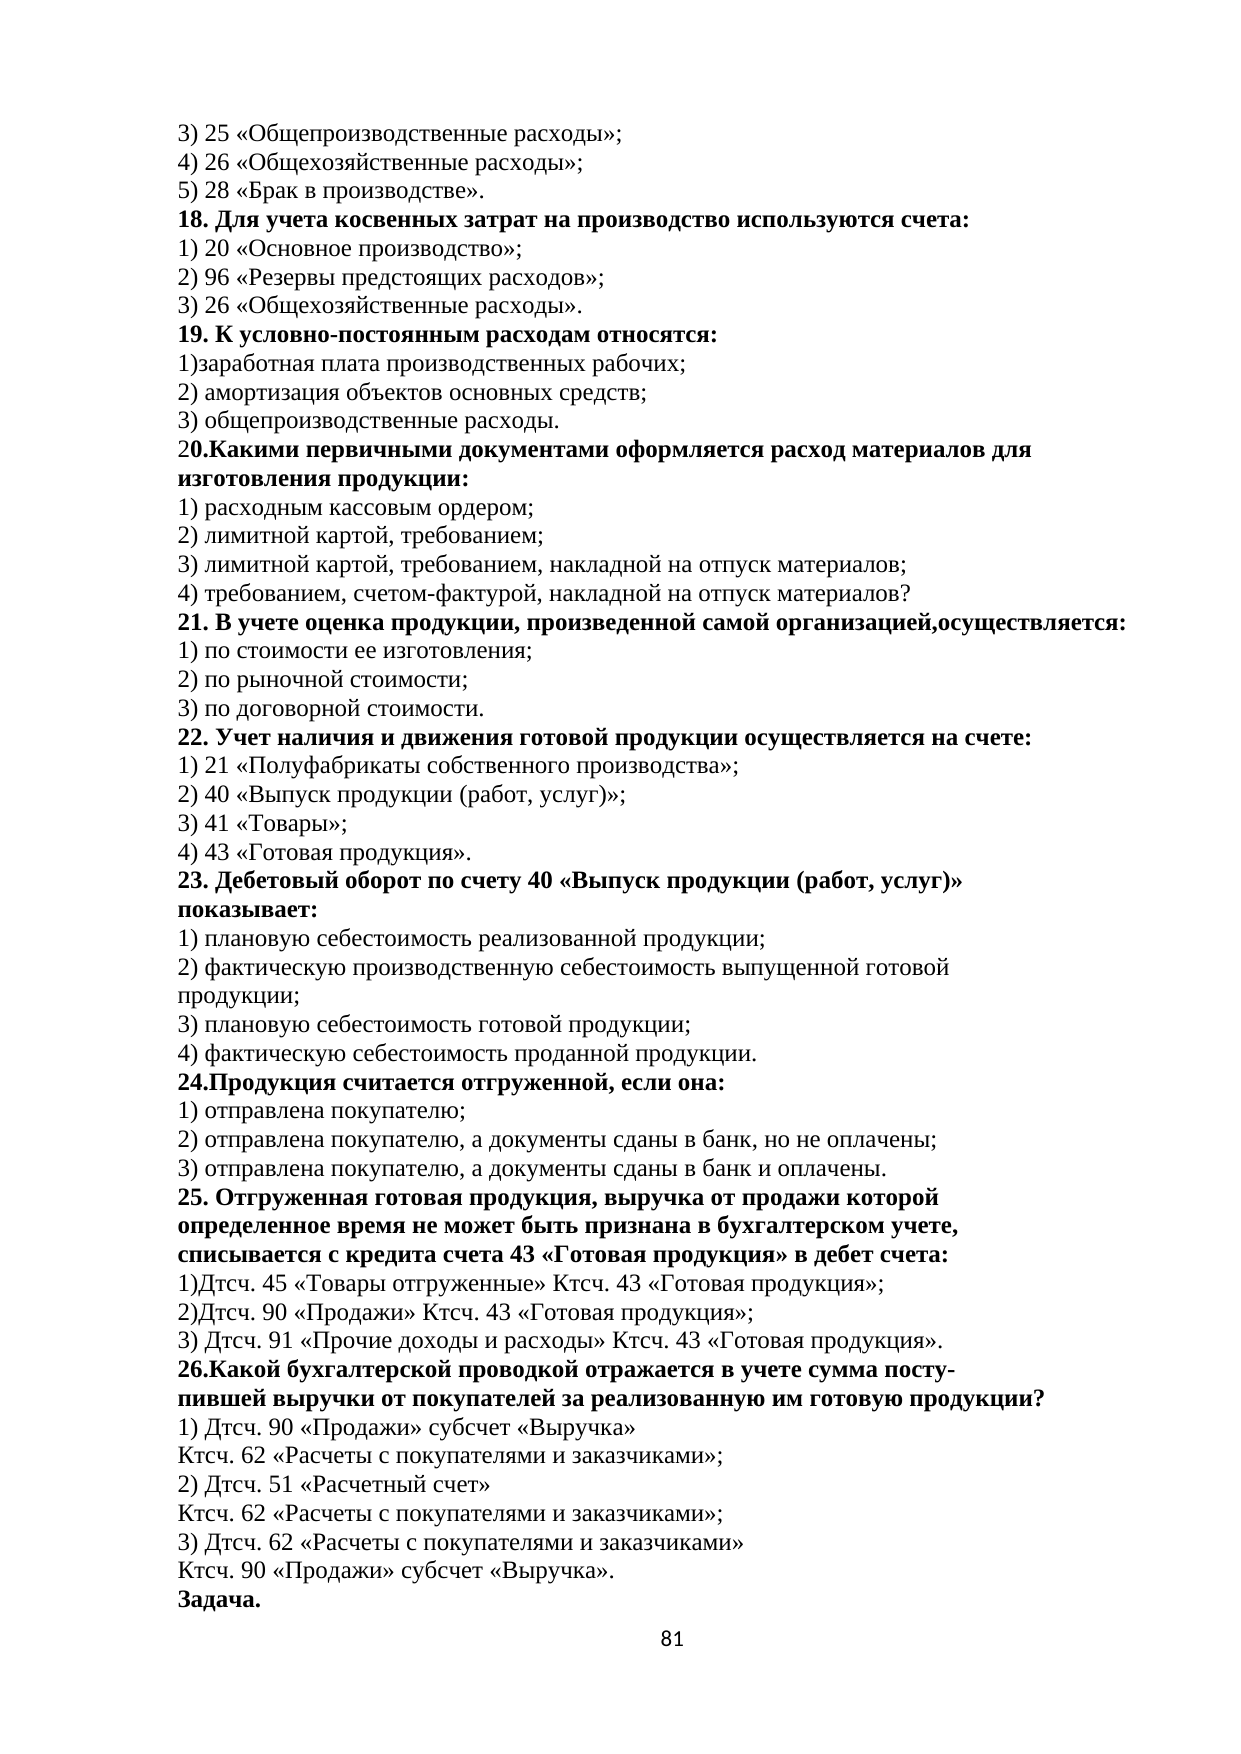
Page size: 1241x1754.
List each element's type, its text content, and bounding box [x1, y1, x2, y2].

text 19. К условно-постоянным расходам относятся: [177, 463, 1167, 492]
text 3) 26 «Общехозяйственные расходы». [177, 434, 1167, 463]
text 2) 23 «Вспомогательные производства»; [177, 233, 1167, 262]
text 2) по рыночной стоимости; [177, 808, 1167, 837]
text 26.Какой бухгалтерской проводкой отражается в учете сумма посту- [177, 1498, 1167, 1527]
text 5) 28 «Брак в производстве». [177, 319, 1167, 348]
text 3) 41 «Товары»; [177, 952, 1167, 981]
text списывается с кредита счета 43 «Готовая продукция» в дебет счета: [177, 1383, 1167, 1412]
text 1) 21 «Полуфабрикаты собственного производства»; [177, 894, 1167, 923]
text 1)Дтсч. 45 «Товары отгруженные» Ктсч. 43 «Готовая продукция»; [177, 1412, 1167, 1441]
text показывает: [177, 1038, 1167, 1067]
text 22. Учет наличия и движения готовой продукции осуществляется на счете: [177, 866, 1167, 894]
text 25. Отгруженная готовая продукция, выручка от продажи которой [177, 1326, 1167, 1354]
text 3) Дтсч. 10 «Материалы» Ктсч. 98 «Доходы будущих периодов» [177, 118, 1167, 147]
text 4) 43 «Готовая продукция». [177, 981, 1167, 1009]
text 4) фактическую себестоимость проданной продукции. [177, 1182, 1167, 1211]
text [177, 1584, 1167, 1613]
text продукции; [177, 1124, 1167, 1153]
text 1) Дтсч. 90 «Продажи» субсчет «Выручка» [177, 1556, 1167, 1584]
text 3) отправлена покупателю, а документы сданы в банк и оплачены. [177, 1297, 1167, 1326]
text 4) требованием, счетом-фактурой, накладной на отпуск материалов? [177, 722, 1167, 751]
text 2) амортизация объектов основных средств; [177, 521, 1167, 549]
text 3) плановую себестоимость готовой продукции; [177, 1153, 1167, 1182]
text 4) 26 «Общехозяйственные расходы»; [177, 291, 1167, 319]
text 2) отправлена покупателю, а документы сданы в банк, но не оплачены; [177, 1268, 1167, 1297]
text 2) 40 «Выпуск продукции (работ, услуг)»; [177, 923, 1167, 952]
text 3) общепроизводственные расходы. [177, 549, 1167, 578]
text 1) по стоимости ее изготовления; [177, 779, 1167, 808]
text 2) 96 «Резервы предстоящих расходов»; [177, 406, 1167, 434]
text определенное время не может быть признана в бухгалтерском учете, [177, 1354, 1167, 1383]
text 3) по договорной стоимости. [177, 837, 1167, 866]
text 2) фактическую производственную себестоимость выпущенной готовой [177, 1096, 1167, 1124]
text 1) 20 «Основное производство»; [177, 204, 1167, 233]
text 2) лимитной картой, требованием; [177, 664, 1167, 693]
text 23. Дебетовый оборот по счету 40 «Выпуск продукции (работ, услуг)» [177, 1009, 1167, 1038]
text 1) 20 «Основное производство»; [177, 377, 1167, 406]
text 1) плановую себестоимость реализованной продукции; [177, 1067, 1167, 1096]
text 3) Дтсч. 91 «Прочие доходы и расходы» Ктсч. 43 «Готовая продукция». [177, 1469, 1167, 1498]
text 3) лимитной картой, требованием, накладной на отпуск материалов; [177, 693, 1167, 722]
text 17.Отпуск материалов на общехозяйственные нужды отражается записью по кредиту счета 10 «Материалы» и дебету счета: [177, 147, 1167, 204]
text 24.Продукция считается отгруженной, если она: [177, 1211, 1167, 1239]
text пившей выручки от покупателей за реализованную им готовую продукции? [177, 1527, 1167, 1556]
text 1)заработная плата производственных рабочих; [177, 492, 1167, 521]
text 1) отправлена покупателю; [177, 1239, 1167, 1268]
text 20.Какими первичными документами оформляется расход материалов для изготовления продукции: [177, 578, 1167, 636]
text 3) 25 «Общепроизводственные расходы»; [177, 262, 1167, 291]
text 2)Дтсч. 90 «Продажи» Ктсч. 43 «Готовая продукция»; [177, 1441, 1167, 1469]
text 18. Для учета косвенных затрат на производство используются счета: [177, 348, 1167, 377]
text 1) расходным кассовым ордером; [177, 636, 1167, 664]
text 21. В учете оценка продукции, произведенной самой организацией,осуществляется: [177, 751, 1167, 779]
